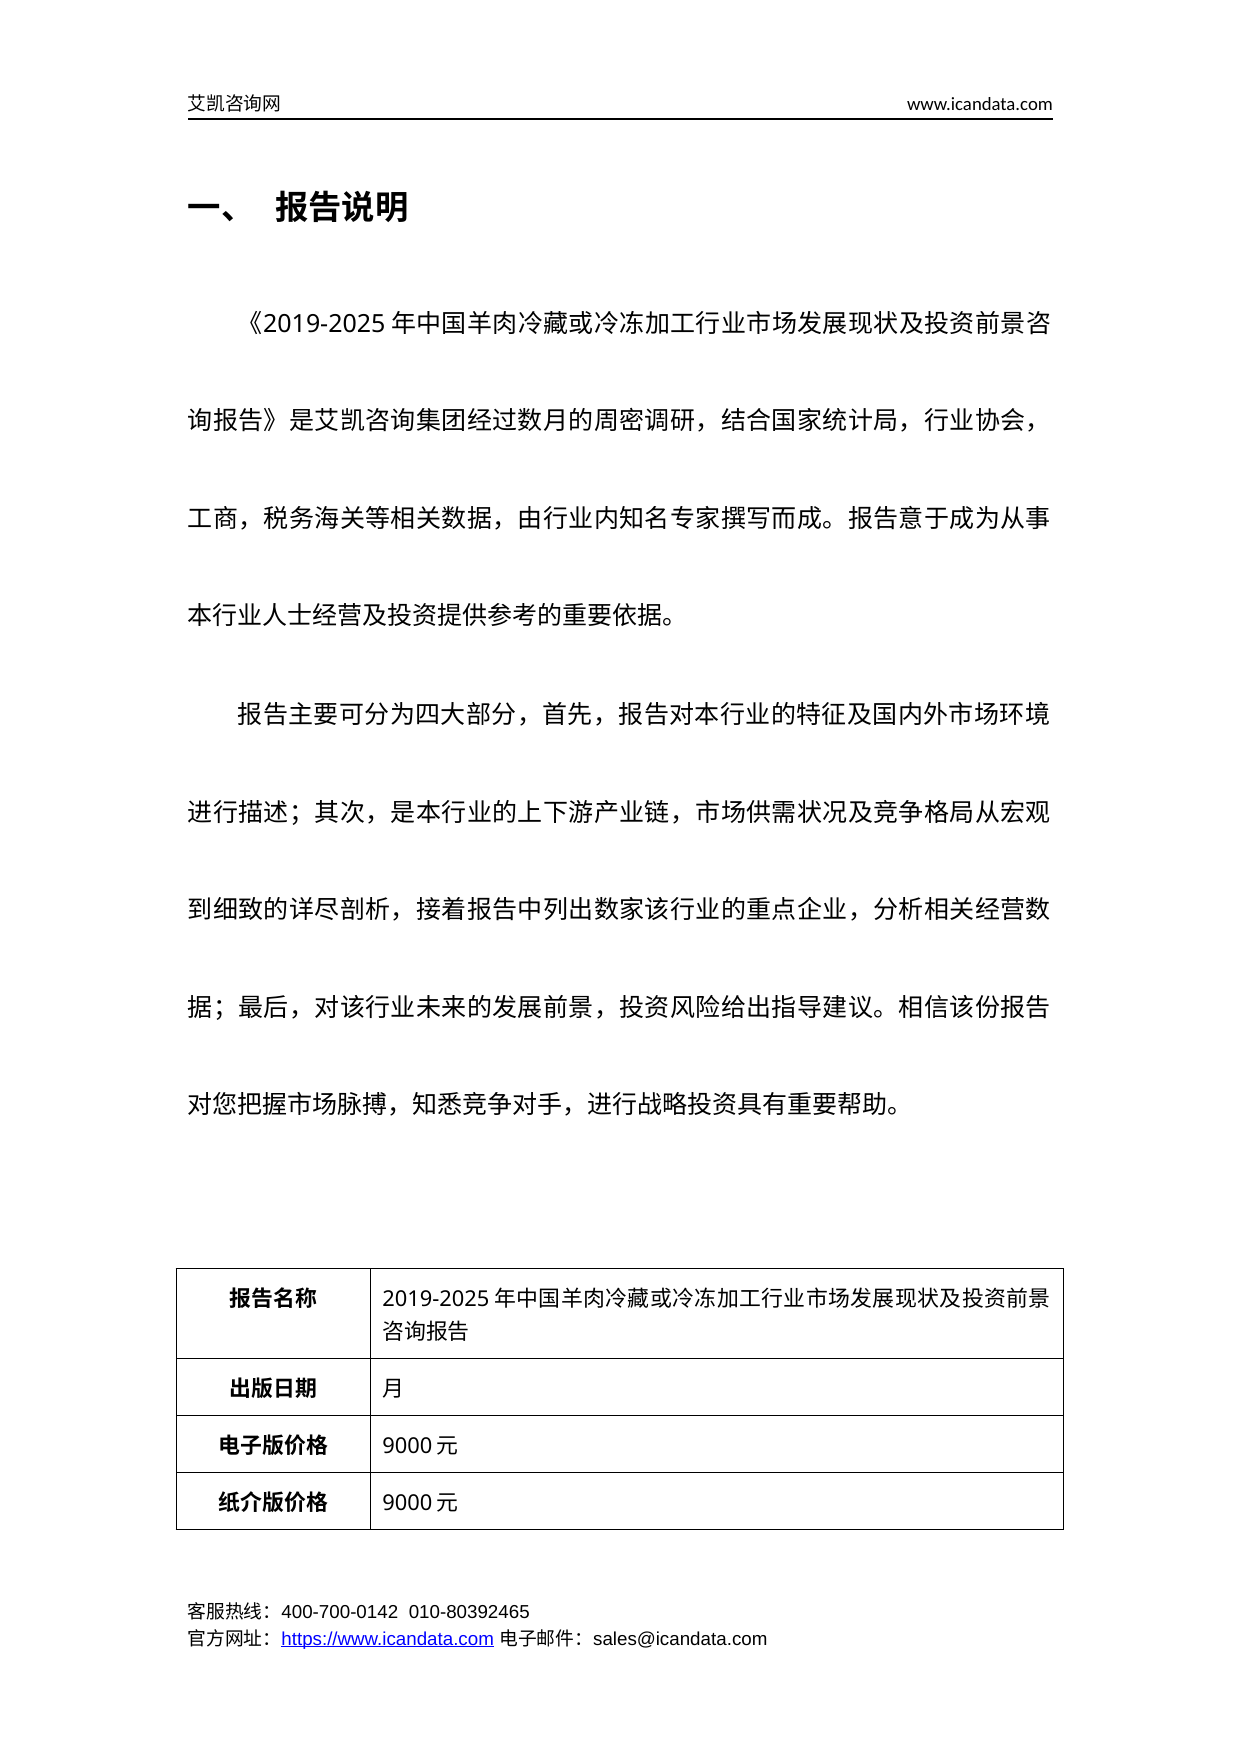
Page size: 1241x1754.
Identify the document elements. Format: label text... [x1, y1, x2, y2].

table_cell 出版日期 [177, 1359, 370, 1415]
table_cell 纸介版价格 [177, 1473, 370, 1529]
table_header 报告名称 [177, 1269, 370, 1358]
table_cell 9000元 [371, 1416, 1063, 1472]
table_cell 月 [371, 1359, 1063, 1415]
text 《2019-2025年中国羊肉冷藏或冷冻加工行业市场发展现状及投资前景咨询报告》是艾凯咨询集团经过数月的周密调研，结合国家统计局，行业协会，工商，税务海关等相关数据，由行业内知名专家撰写而成。报告意于成为从事本行业人士经营及投资提供参考的重要依据。 [187, 289, 1053, 646]
table_header 2019-2025年中国羊肉冷藏或冷冻加工行业市场发展现状及投资前景咨询报告 [371, 1269, 1063, 1358]
table_cell 9000元 [371, 1473, 1063, 1529]
table_cell 电子版价格 [177, 1416, 370, 1472]
text 报告主要可分为四大部分，首先，报告对本行业的特征及国内外市场环境进行描述；其次，是本行业的上下游产业链，市场供需状况及竞争格局从宏观到细致的详尽剖析，接着报告中列出数家该行业的重点企业，分析相关经营数据；最后，对该行业未来的发展前景，投资风险给出指导建议。相信该份报告对您把握市场脉搏，知悉竞争对手，进行战略投资具有重要帮助。 [187, 681, 1053, 1136]
subtitle 报告说明 [187, 172, 1053, 237]
